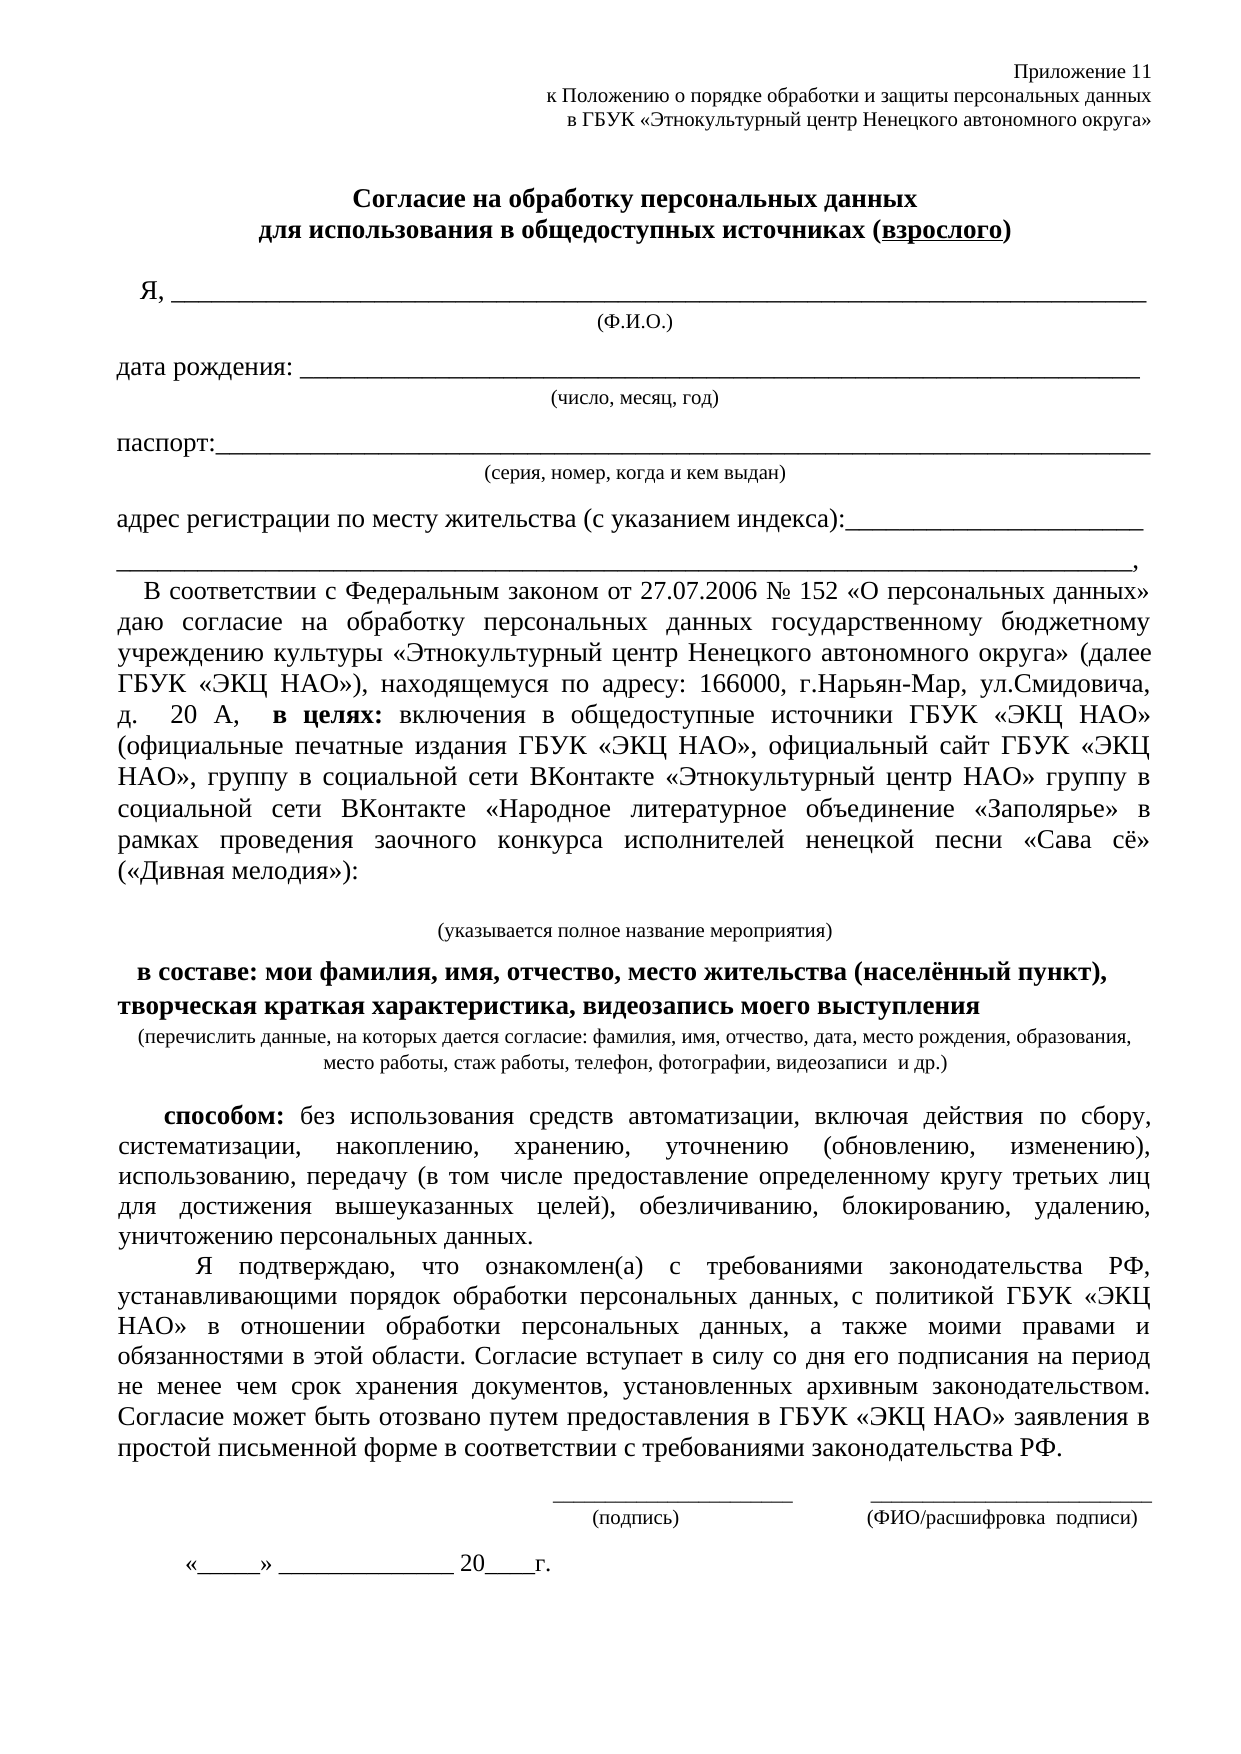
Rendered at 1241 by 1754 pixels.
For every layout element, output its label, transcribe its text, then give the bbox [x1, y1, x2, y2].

text для использования в общедоступных источниках (взрослого) [118, 213, 1151, 244]
text «_____» ______________ 20____г. [118, 1548, 1152, 1577]
text (серия, номер, когда и кем выдан) [118, 460, 1152, 484]
text дата рождения: ______________________________________________________________ [116, 351, 1152, 382]
text Я, ________________________________________________________________________ [118, 274, 1146, 306]
text (перечислить данные, на которых дается согласие: фамилия, имя, отчество, дата, место рождения, образования, место работы, стаж работы, телефон, фотографии, видеозаписи и др.) [118, 1024, 1152, 1074]
text Приложение 11 [118, 59, 1152, 83]
text паспорт:_____________________________________________________________________ [116, 426, 1152, 457]
text ___________________________________________________________________________, [116, 543, 1152, 574]
text (Ф.И.О.) [118, 309, 1151, 333]
text адрес регистрации по месту жительства (с указанием индекса):______________________ [116, 502, 1152, 533]
text (число, месяц, год) [118, 384, 1151, 409]
text (указывается полное название мероприятия) [118, 918, 1151, 942]
text способом: без использования средств автоматизации, включая действия по сбору, систематизации, накоплению, хранению, уточнению (обновлению, изменению), использованию, передачу (в том числе предоставление определенному кругу третьих лиц для достижения вышеуказанных целей), обезличиванию, блокированию, удалению, уничтожению персональных данных. [118, 1099, 1152, 1250]
text (подпись) (ФИО/расшифровка подписи) [118, 1505, 1152, 1529]
text в составе: мои фамилия, имя, отчество, место жительства (населённый пункт), творческая краткая характеристика, видеозапись моего выступления [116, 954, 1152, 1021]
text Согласие на обработку персональных данных [118, 182, 1151, 213]
text в ГБУК «Этнокультурный центр Ненецкого автономного округа» [118, 107, 1152, 131]
text к Положению о порядке обработки и защиты персональных данных [118, 83, 1152, 107]
text _______________________ ___________________________ [118, 1481, 1152, 1505]
text В соответствии с Федеральным законом от 27.07.2006 № 152 «О персональных данных» даю согласие на обработку персональных данных государственному бюджетному учреждению культуры «Этнокультурный центр Ненецкого автономного округа» (далее ГБУК «ЭКЦ НАО»), находящемуся по адресу: 166000, г.Нарьян-Мар, ул.Смидовича, д. 20 А, в целях: включения в общедоступные источники ГБУК «ЭКЦ НАО» (официальные печатные издания ГБУК «ЭКЦ НАО», официальный сайт ГБУК «ЭКЦ НАО», группу в социальной сети ВКонтакте «Этнокультурный центр НАО» группу в социальной сети ВКонтакте «Народное литературное объединение «Заполярье» в рамках проведения заочного конкурса исполнителей ненецкой песни «Сава сё» («Дивная мелодия»): [116, 575, 1152, 885]
text Я подтверждаю, что ознакомлен(а) с требованиями законодательства РФ, устанавливающими порядок обработки персональных данных, с политикой ГБУК «ЭКЦ НАО» в отношении обработки персональных данных, а также моими правами и обязанностями в этой области. Согласие вступает в силу со дня его подписания на период не менее чем срок хранения документов, установленных архивным законодательством. Согласие может быть отозвано путем предоставления в ГБУК «ЭКЦ НАО» заявления в простой письменной форме в соответствии с требованиями законодательства РФ. [116, 1250, 1152, 1462]
